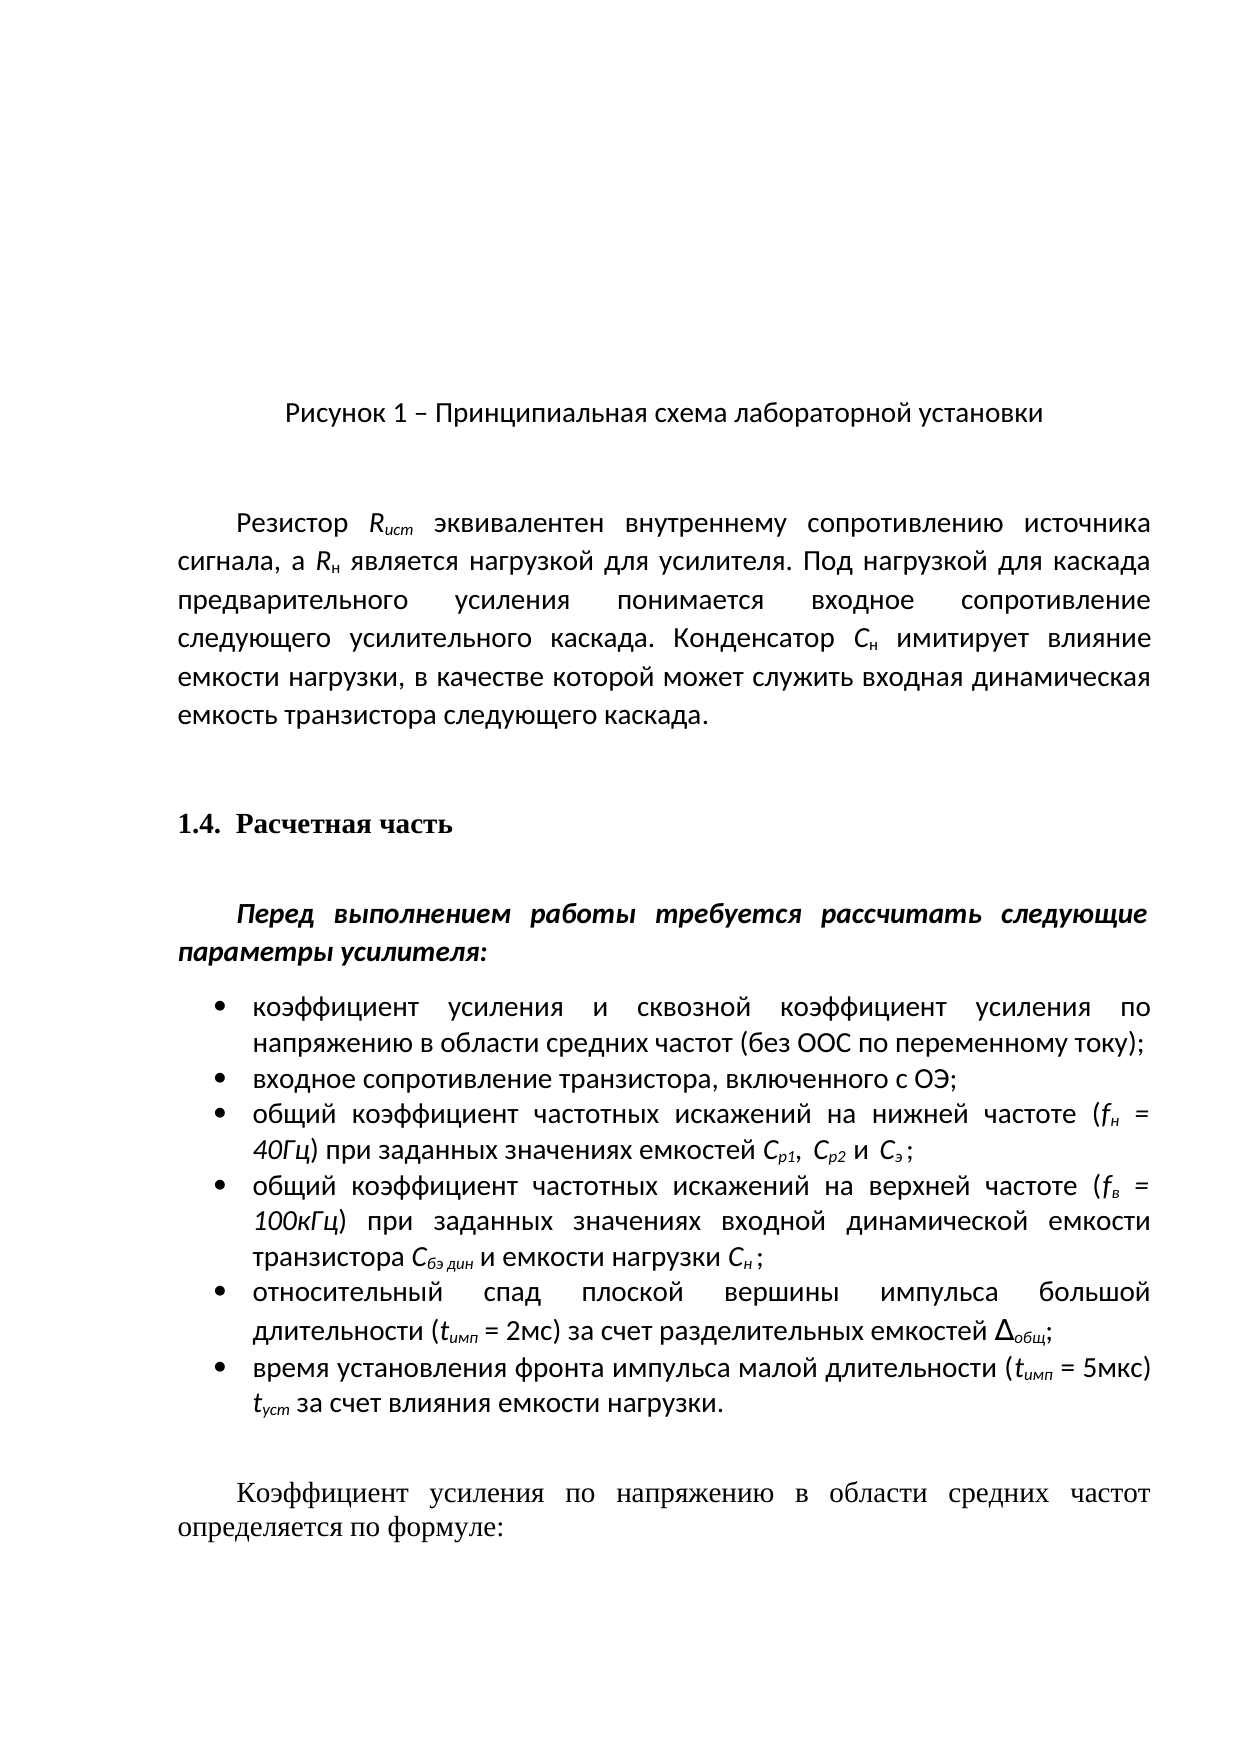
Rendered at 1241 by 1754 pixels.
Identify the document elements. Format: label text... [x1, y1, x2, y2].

text 1.4. Расчетная часть [177, 806, 1152, 840]
text Резистор Rист эквивалентен внутреннему сопротивлению источника сигнала, а Rн является нагрузкой для усилителя. Под нагрузкой для каскада предварительного усиления понимается входное сопротивление следующего усилительного каскада. Конденсатор Сн имитирует влияние емкости нагрузки, в качестве которой может служить входная динамическая емкость транзистора следующего каскада. [177, 504, 1152, 732]
text Рисунок 1 – Принципиальная схема лабораторной установки [177, 394, 1152, 429]
list коэффициент усиления и сквозной коэффициент усиления по напряжению в области средних частот (без ООС по переменному току); [215, 988, 1152, 1060]
list относительный спад плоской вершины импульса большой длительности (tимп = 2мс) за счет разделительных емкостей ∆общ; [215, 1273, 1152, 1349]
text Коэффициент усиления по напряжению в области средних частот определяется по формуле: [177, 1475, 1152, 1542]
list общий коэффициент частотных искажений на нижней частоте (fн = 40Гц) при заданных значениях емкостей Ср1, Ср2 и Сэ ; [215, 1095, 1152, 1167]
list время установления фронта импульса малой длительности (tимп = 5мкс) tуст за счет влияния емкости нагрузки. [215, 1349, 1152, 1420]
list общий коэффициент частотных искажений на верхней частоте (fв = 100кГц) при заданных значениях входной динамической емкости транзистора Сбэ дин и емкости нагрузки Сн ; [215, 1167, 1152, 1273]
text Перед выполнением работы требуется рассчитать следующие параметры усилителя: [177, 895, 1152, 969]
list входное сопротивление транзистора, включенного с ОЭ; [215, 1060, 1152, 1095]
